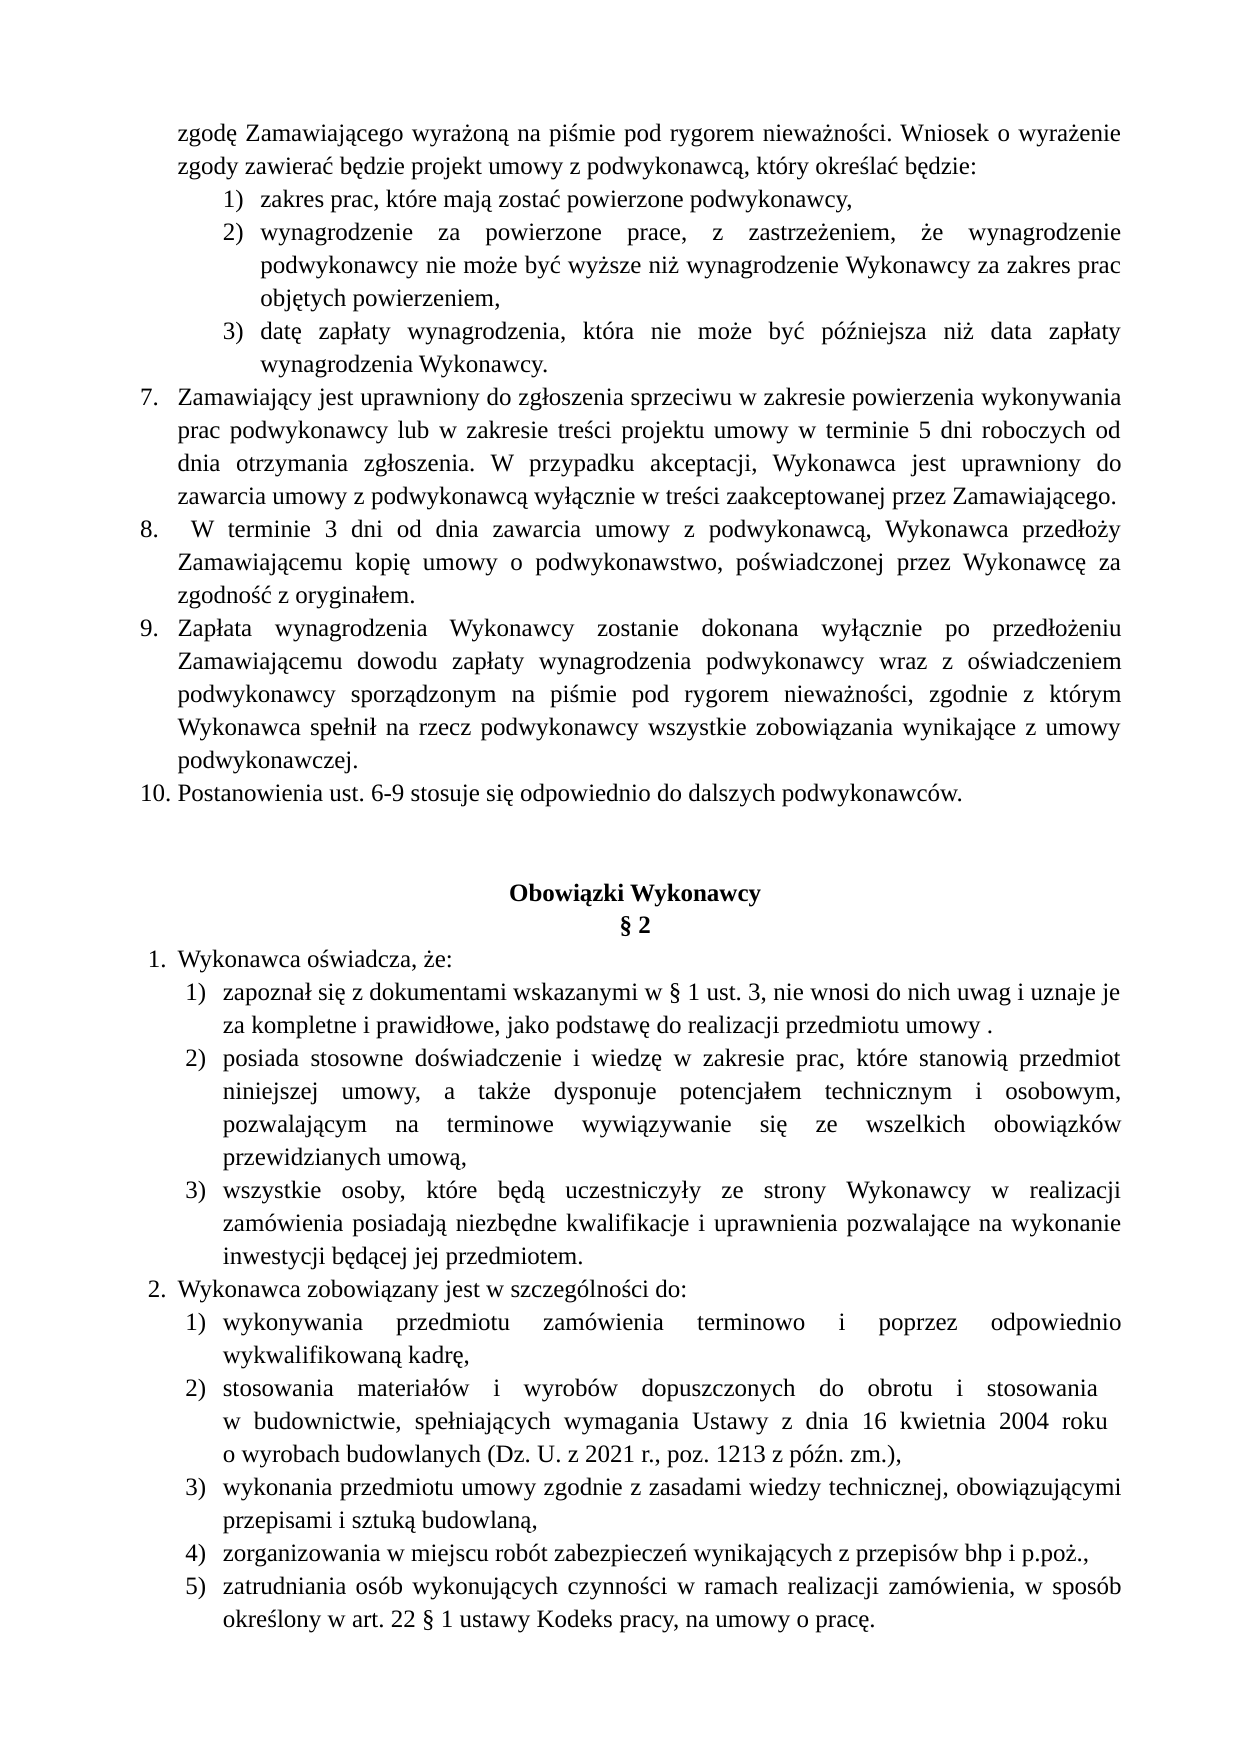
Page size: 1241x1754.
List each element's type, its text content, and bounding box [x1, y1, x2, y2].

list W terminie 3 dni od dnia zawarcia umowy z podwykonawcą, Wykonawca przedłoży Zamawiającemu kopię umowy o podwykonawstwo, poświadczonej przez Wykonawcę za zgodność z oryginałem. [140, 514, 1122, 609]
list zakres prac, które mają zostać powierzone podwykonawcy, [223, 184, 1122, 213]
list Wykonawca oświadcza, że: [148, 944, 1122, 972]
list zapoznał się z dokumentami wskazanymi w § 1 ust. 3, nie wnosi do nich uwag i uznaje je za kompletne i prawidłowe, jako podstawę do realizacji przedmiotu umowy . [185, 977, 1122, 1038]
list Postanowienia ust. 6-9 stosuje się odpowiednio do dalszych podwykonawców. [140, 778, 1122, 807]
list stosowania materiałów i wyrobów dopuszczonych do obrotu i stosowania w budownictwie, spełniających wymagania Ustawy z dnia 16 kwietnia 2004 roku o wyrobach budowlanych (Dz. U. z 2021 r., poz. 1213 z późn. zm.), [185, 1373, 1122, 1468]
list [140, 118, 1122, 180]
list Wykonawca zobowiązany jest w szczególności do: [148, 1274, 1122, 1303]
list Zapłata wynagrodzenia Wykonawcy zostanie dokonana wyłącznie po przedłożeniu Zamawiającemu dowodu zapłaty wynagrodzenia podwykonawcy wraz z oświadczeniem podwykonawcy sporządzonym na piśmie pod rygorem nieważności, zgodnie z którym Wykonawca spełnił na rzecz podwykonawcy wszystkie zobowiązania wynikające z umowy podwykonawczej. [140, 613, 1122, 774]
list datę zapłaty wynagrodzenia, która nie może być późniejsza niż data zapłaty wynagrodzenia Wykonawcy. [223, 316, 1122, 378]
list § 2 [148, 911, 1122, 939]
list wszystkie osoby, które będą uczestniczyły ze strony Wykonawcy w realizacji zamówienia posiadają niezbędne kwalifikacje i uprawnienia pozwalające na wykonanie inwestycji będącej jej przedmiotem. [185, 1175, 1122, 1269]
list Zamawiający jest uprawniony do zgłoszenia sprzeciwu w zakresie powierzenia wykonywania prac podwykonawcy lub w zakresie treści projektu umowy w terminie 5 dni roboczych od dnia otrzymania zgłoszenia. W przypadku akceptacji, Wykonawca jest uprawniony do zawarcia umowy z podwykonawcą wyłącznie w treści zaakceptowanej przez Zamawiającego. [140, 382, 1122, 510]
list Obowiązki Wykonawcy [148, 878, 1122, 906]
list wykonania przedmiotu umowy zgodnie z zasadami wiedzy technicznej, obowiązującymi przepisami i sztuką budowlaną, [185, 1472, 1122, 1534]
list zorganizowania w miejscu robót zabezpieczeń wynikających z przepisów bhp i p.poż., [185, 1538, 1122, 1567]
list wykonywania przedmiotu zamówienia terminowo i poprzez odpowiednio wykwalifikowaną kadrę, [185, 1307, 1122, 1369]
list posiada stosowne doświadczenie i wiedzę w zakresie prac, które stanowią przedmiot niniejszej umowy, a także dysponuje potencjałem technicznym i osobowym, pozwalającym na terminowe wywiązywanie się ze wszelkich obowiązków przewidzianych umową, [185, 1043, 1122, 1171]
list wynagrodzenie za powierzone prace, z zastrzeżeniem, że wynagrodzenie podwykonawcy nie może być wyższe niż wynagrodzenie Wykonawcy za zakres prac objętych powierzeniem, [223, 217, 1122, 312]
list zatrudniania osób wykonujących czynności w ramach realizacji zamówienia, w sposób określony w art. 22 § 1 ustawy Kodeks pracy, na umowy o pracę. [185, 1571, 1122, 1633]
